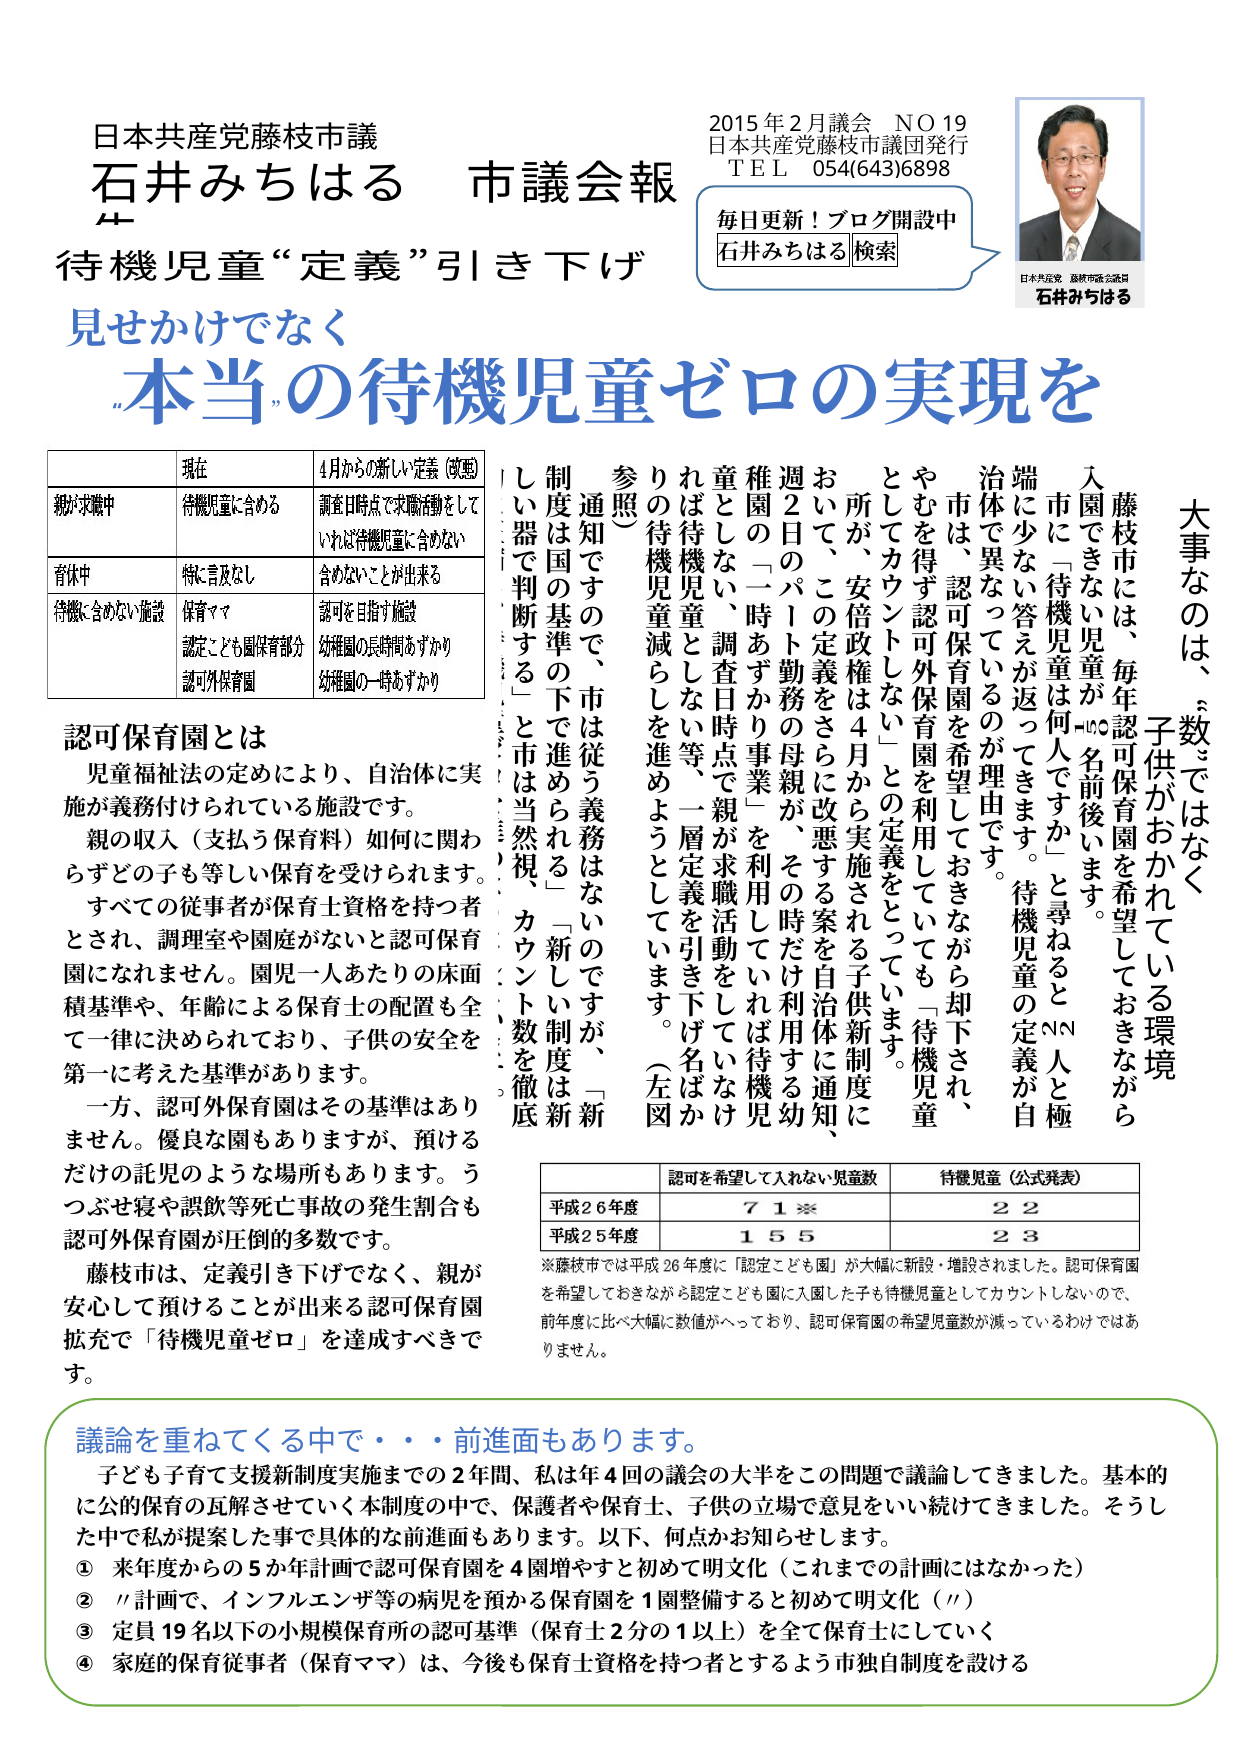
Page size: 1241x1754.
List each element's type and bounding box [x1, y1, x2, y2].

picture [521, 1150, 1158, 1366]
picture [38, 433, 490, 713]
picture [1015, 97, 1145, 308]
